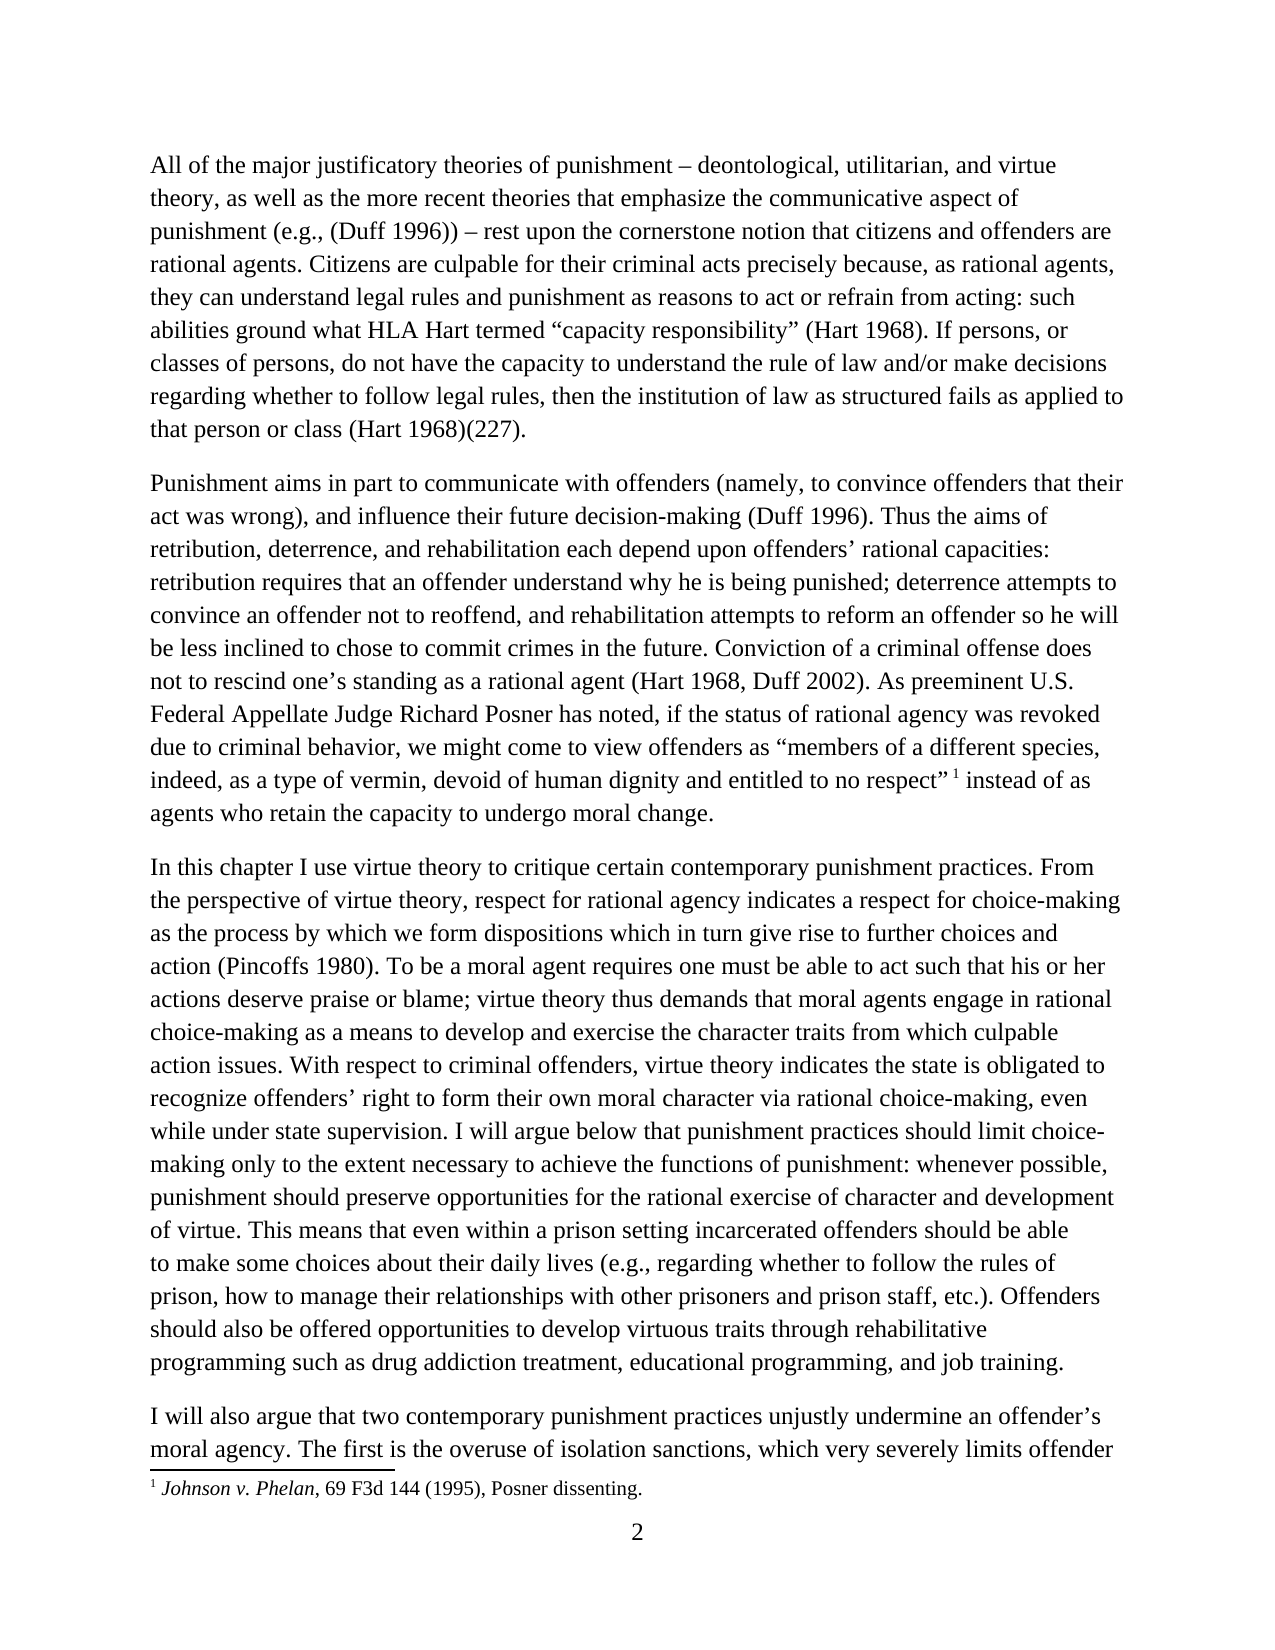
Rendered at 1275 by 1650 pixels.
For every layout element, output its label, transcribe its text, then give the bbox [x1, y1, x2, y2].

text All of the major justificatory theories of punishment – deontological, utilitarian, and virtue theory, as well as the more recent theories that emphasize the communicative aspect of punishment (e.g., (Duff 1996)) – rest upon the cornerstone notion that citizens and offenders are rational agents. Citizens are culpable for their criminal acts precisely because, as rational agents, they can understand legal rules and punishment as reasons to act or refrain from acting: such abilities ground what HLA Hart termed “capacity responsibility” (Hart 1968). If persons, or classes of persons, do not have the capacity to understand the rule of law and/or make decisions regarding whether to follow legal rules, then the institution of law as structured fails as applied to that person or class (Hart 1968)(227). [150, 150, 1125, 443]
text In this chapter I use virtue theory to critique certain contemporary punishment practices. From the perspective of virtue theory, respect for rational agency indicates a respect for choice-making as the process by which we form dispositions which in turn give rise to further choices and action (Pincoffs 1980). To be a moral agent requires one must be able to act such that his or her actions deserve praise or blame; virtue theory thus demands that moral agents engage in rational choice-making as a means to develop and exercise the character traits from which culpable action issues. With respect to criminal offenders, virtue theory indicates the state is obligated to recognize offenders’ right to form their own moral character via rational choice-making, even while under state supervision. I will argue below that punishment practices should limit choice-making only to the extent necessary to achieve the functions of punishment: whenever possible, punishment should preserve opportunities for the rational exercise of character and development of virtue. This means that even within a prison setting incarcerated offenders should be able to make some choices about their daily lives (e.g., regarding whether to follow the rules of prison, how to manage their relationships with other prisoners and prison staff, etc.). Offenders should also be offered opportunities to develop virtuous traits through rehabilitative programming such as drug addiction treatment, educational programming, and job training. [150, 852, 1125, 1376]
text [150, 1401, 1125, 1463]
text Punishment aims in part to communicate with offenders (namely, to convince offenders that their act was wrong), and influence their future decision-making (Duff 1996). Thus the aims of retribution, deterrence, and rehabilitation each depend upon offenders’ rational capacities: retribution requires that an offender understand why he is being punished; deterrence attempts to convince an offender not to reoffend, and rehabilitation attempts to reform an offender so he will be less inclined to chose to commit crimes in the future. Conviction of a criminal offense does not to rescind one’s standing as a rational agent (Hart 1968, Duff 2002). As preeminent U.S. Federal Appellate Judge Richard Posner has noted, if the status of rational agency was revoked due to criminal behavior, we might come to view offenders as “members of a different species, indeed, as a type of vermin, devoid of human dignity and entitled to no respect” instead of as agents who retain the capacity to undergo moral change. [150, 468, 1125, 827]
